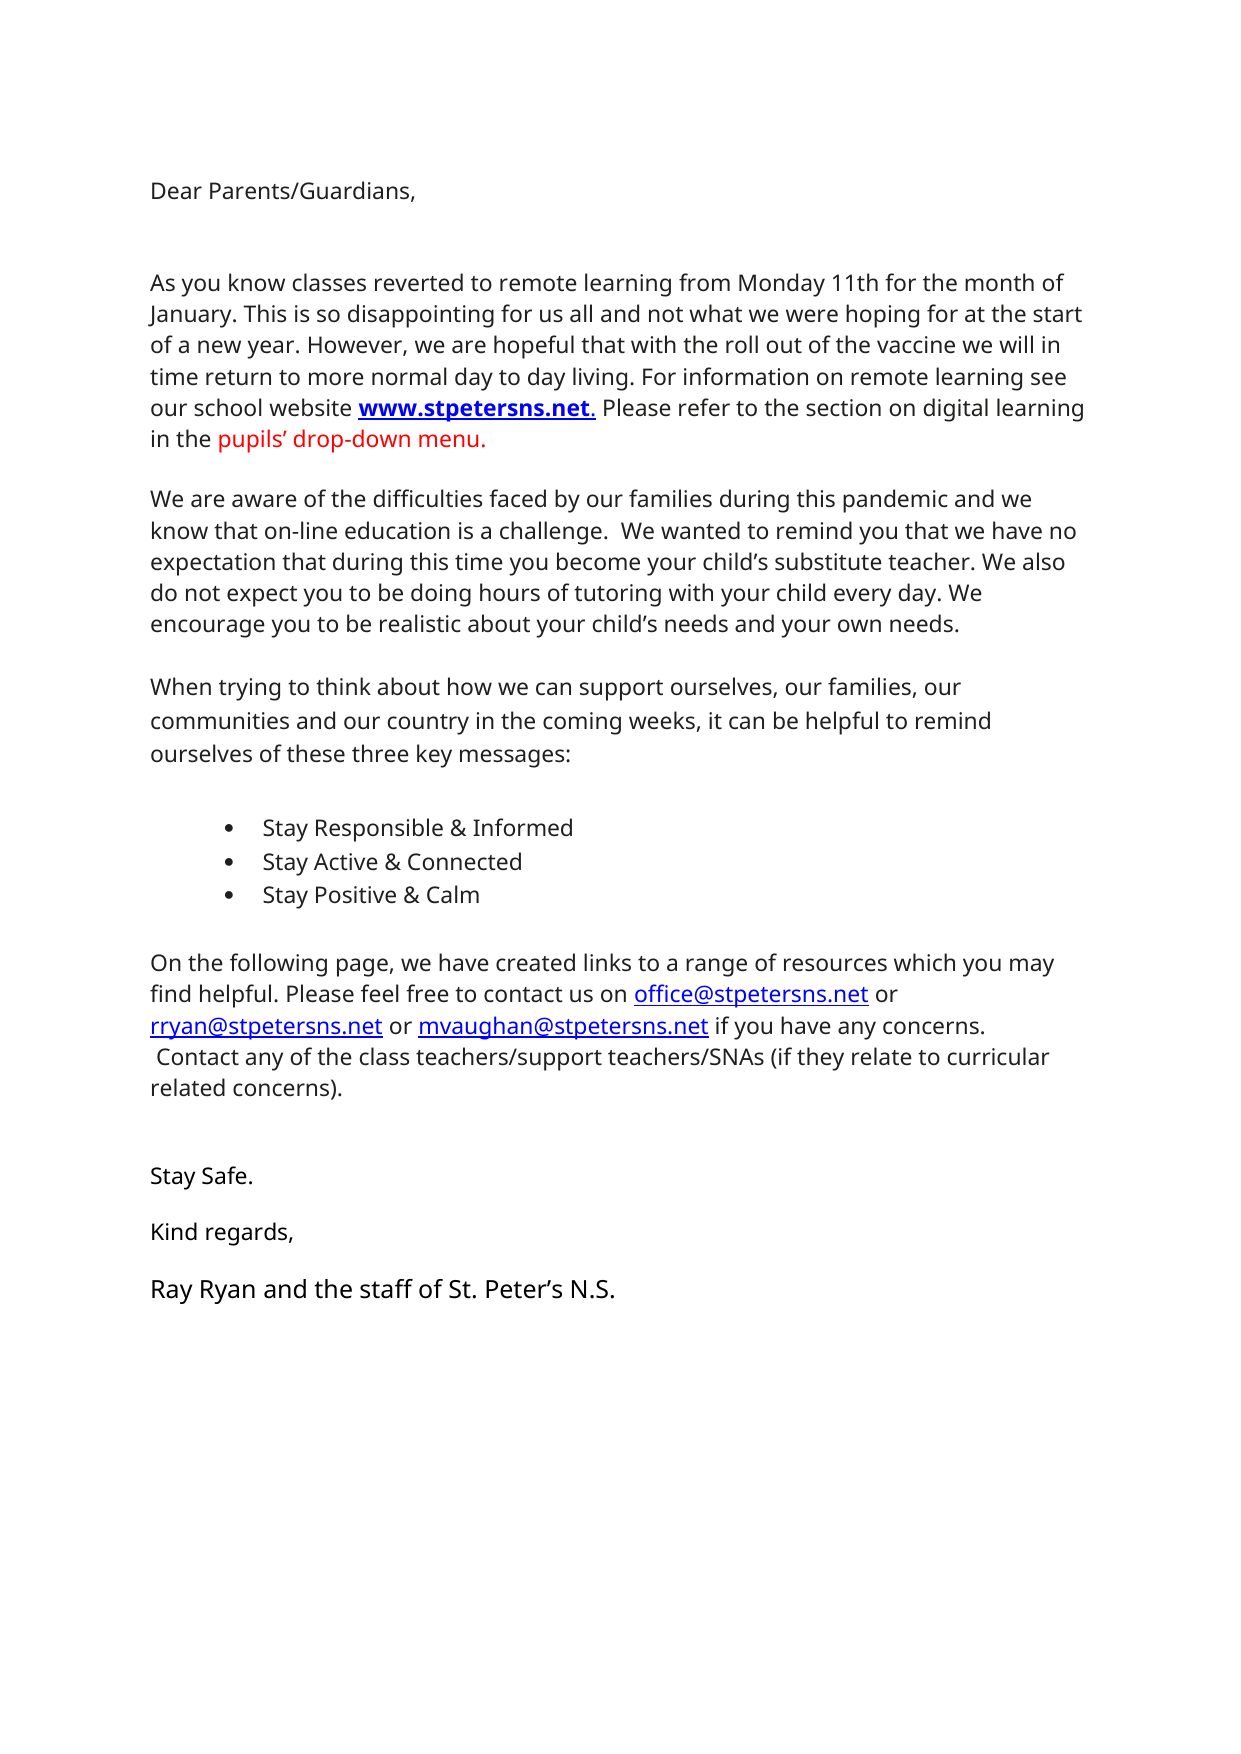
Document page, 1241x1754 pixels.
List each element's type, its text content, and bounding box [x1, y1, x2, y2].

text As you know classes reverted to remote learning from Monday 11th for the month of January. This is so disappointing for us all and not what we were hoping for at the start of a new year. However, we are hopeful that with the roll out of the vaccine we will in time return to more normal day to day living. For information on remote learning see our school website www.stpetersns.net. Please refer to the section on digital learning in the pupils’ drop-down menu. [150, 267, 1090, 454]
text Stay Safe. [150, 1160, 1090, 1191]
text On the following page, we have created links to a range of resources which you may find helpful. Please feel free to contact us on office@stpetersns.net or rryan@stpetersns.net or mvaughan@stpetersns.net if you have any concerns. [150, 947, 1090, 1041]
list When trying to think about how we can support ourselves, our families, our communities and our country in the coming weeks, it can be helpful to remind ourselves of these three key messages: [150, 671, 1090, 769]
text Kind regards, [150, 1216, 1090, 1247]
text Ray Ryan and the staff of St. Peter’s N.S. [150, 1272, 1090, 1306]
text We are aware of the difficulties faced by our families during this pandemic and we know that on-line education is a challenge. We wanted to remind you that we have no expectation that during this time you become your child’s substitute teacher. We also do not expect you to be doing hours of tutoring with your child every day. We encourage you to be realistic about your child’s needs and your own needs. [150, 483, 1090, 639]
list Stay Responsible & Informed [225, 812, 1090, 843]
list Stay Positive & Calm [225, 879, 1090, 911]
list Stay Active & Connected [225, 846, 1090, 877]
text Contact any of the class teachers/support teachers/SNAs (if they relate to curricular related concerns). [150, 1041, 1090, 1103]
text Dear Parents/Guardians, [150, 175, 1090, 206]
